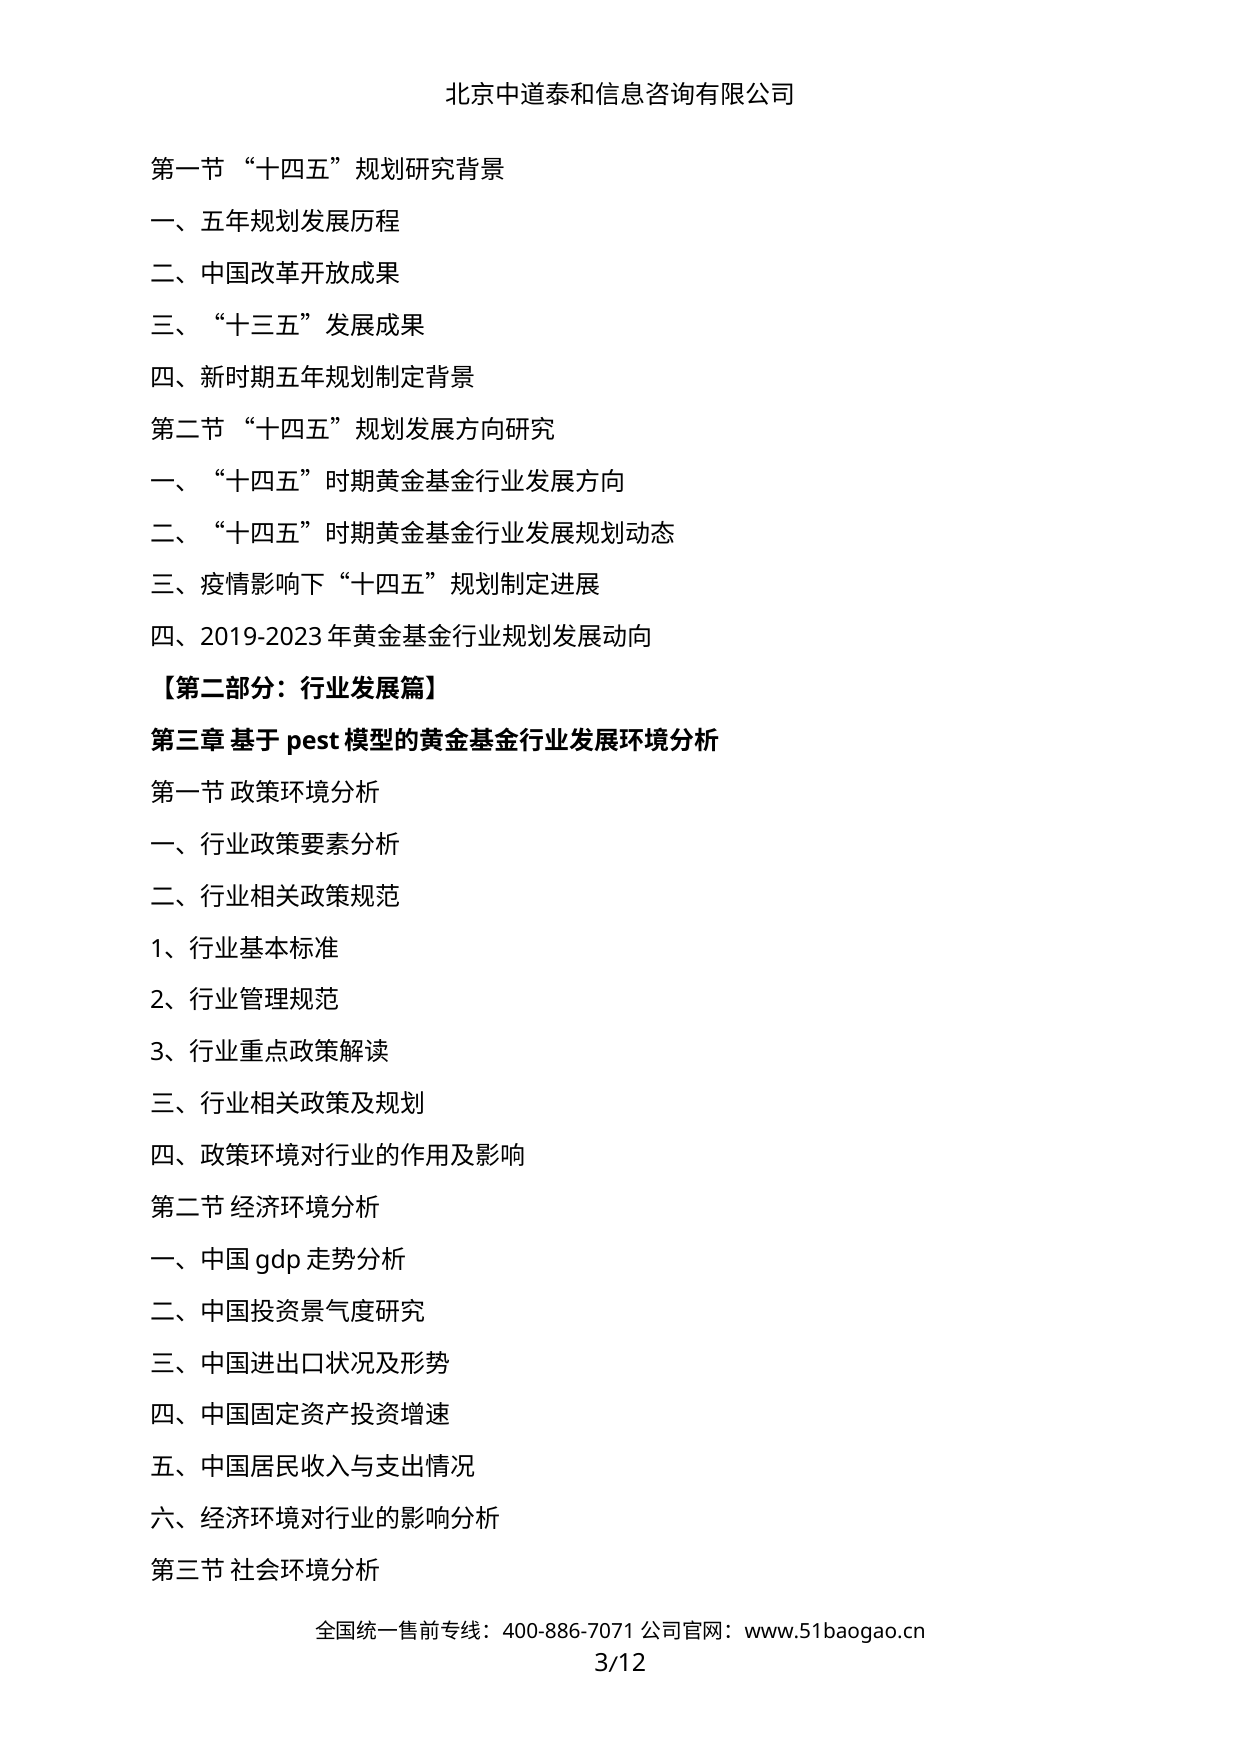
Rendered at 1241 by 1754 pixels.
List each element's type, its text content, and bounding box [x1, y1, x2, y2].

text 一、“十四五”时期黄金基金行业发展方向 [150, 461, 1090, 497]
text 二、中国改革开放成果 [150, 254, 1090, 290]
text 三、行业相关政策及规划 [150, 1084, 1090, 1120]
text 第二节 “十四五”规划发展方向研究 [150, 409, 1090, 446]
text 三、疫情影响下“十四五”规划制定进展 [150, 565, 1090, 601]
text 四、2019-2023年黄金基金行业规划发展动向 [150, 617, 1090, 653]
text 四、新时期五年规划制定背景 [150, 357, 1090, 394]
text 三、“十三五”发展成果 [150, 306, 1090, 342]
text 二、中国投资景气度研究 [150, 1291, 1090, 1327]
text 四、政策环境对行业的作用及影响 [150, 1136, 1090, 1172]
text 1、行业基本标准 [150, 928, 1090, 964]
text 三、中国进出口状况及形势 [150, 1343, 1090, 1379]
text 2、行业管理规范 [150, 980, 1090, 1016]
text 四、中国固定资产投资增速 [150, 1395, 1090, 1431]
text 一、五年规划发展历程 [150, 202, 1090, 238]
text 一、中国gdp走势分析 [150, 1239, 1090, 1276]
text 第三节 社会环境分析 [150, 1551, 1090, 1587]
text 二、“十四五”时期黄金基金行业发展规划动态 [150, 513, 1090, 549]
text 第二节 经济环境分析 [150, 1187, 1090, 1224]
text 五、中国居民收入与支出情况 [150, 1447, 1090, 1483]
text 第三章 基于pest模型的黄金基金行业发展环境分析 [150, 721, 1090, 757]
text 第一节 “十四五”规划研究背景 [150, 150, 1090, 186]
text 3、行业重点政策解读 [150, 1032, 1090, 1068]
text 【第二部分：行业发展篇】 [150, 669, 1090, 705]
text 一、行业政策要素分析 [150, 824, 1090, 861]
text 六、经济环境对行业的影响分析 [150, 1499, 1090, 1535]
text 二、行业相关政策规范 [150, 876, 1090, 912]
text 第一节 政策环境分析 [150, 772, 1090, 809]
